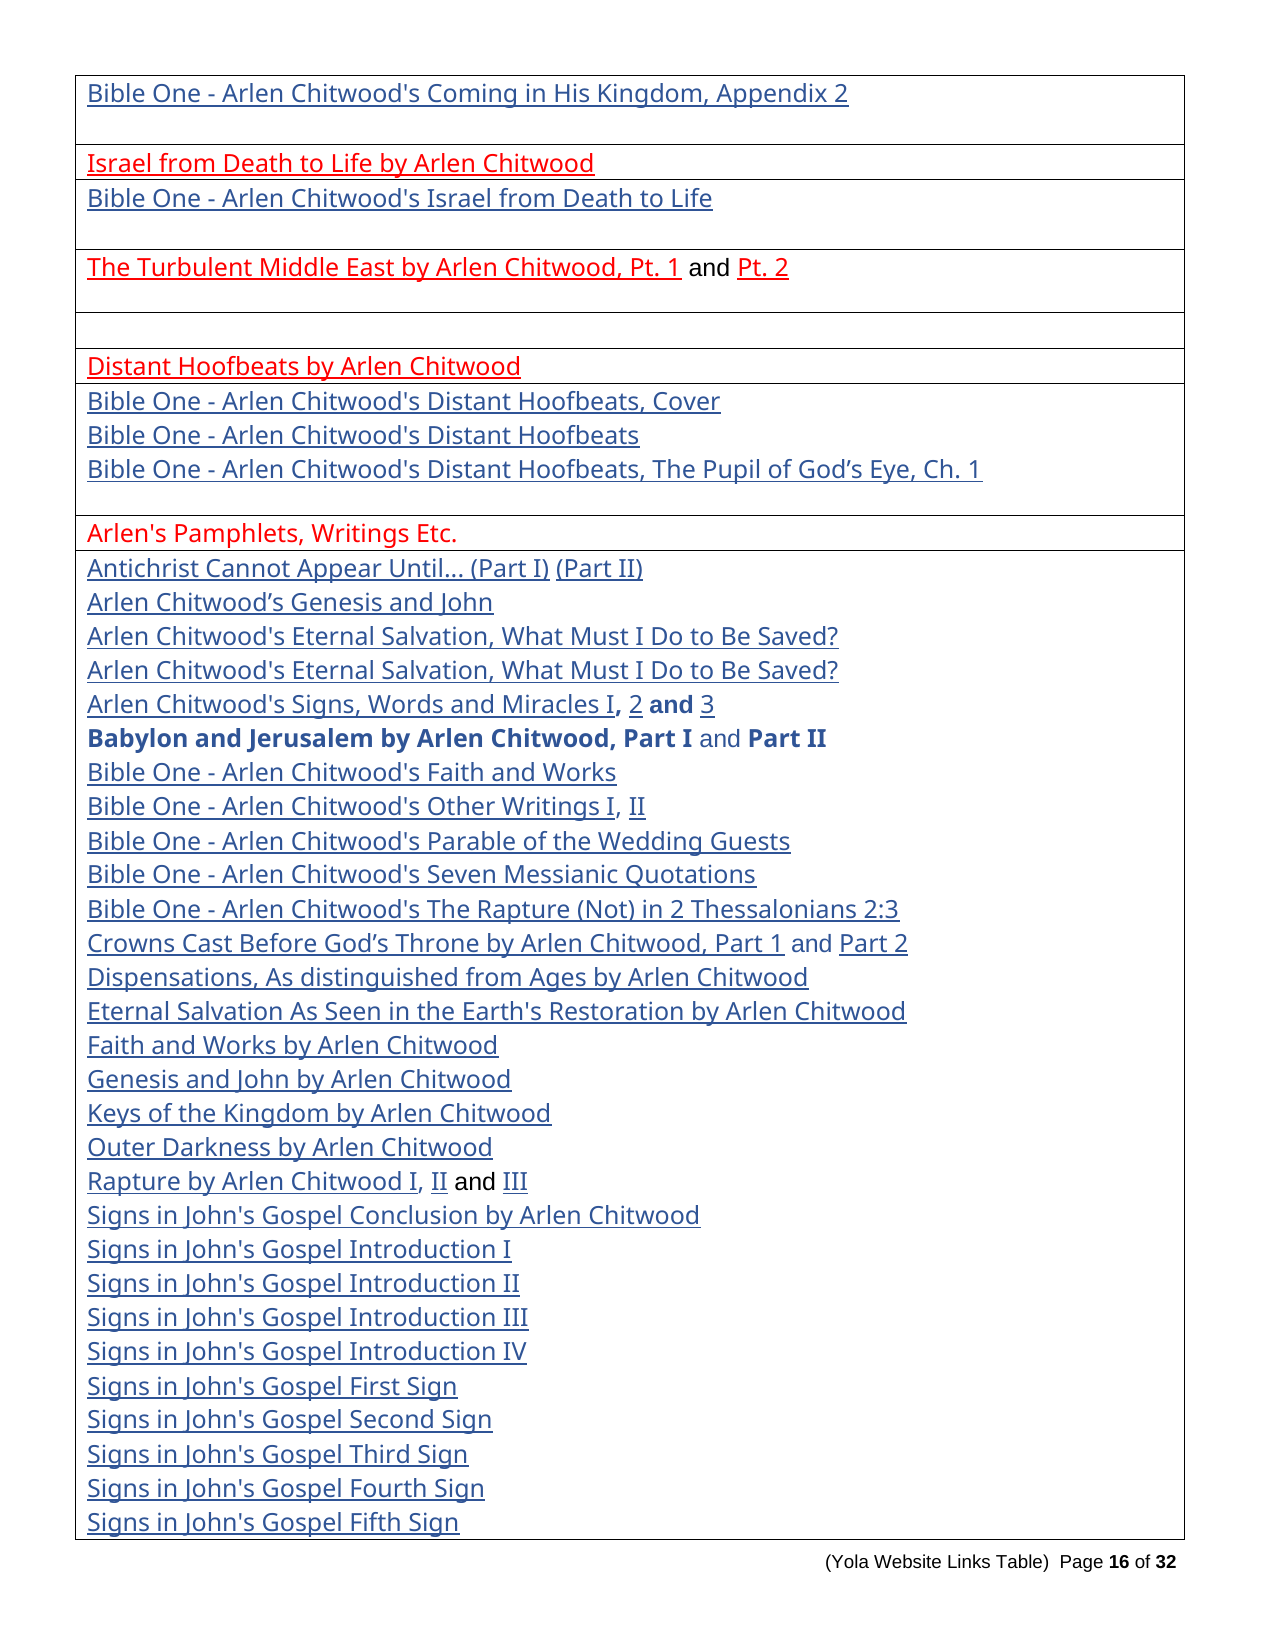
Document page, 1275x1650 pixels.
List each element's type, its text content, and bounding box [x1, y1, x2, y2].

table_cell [76, 551, 1184, 1538]
table_cell Israel from Death to Life by Arlen Chitwood [76, 145, 1184, 179]
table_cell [76, 76, 1184, 144]
table_cell Arlen's Pamphlets, Writings Etc. [76, 516, 1184, 549]
table_cell [76, 313, 1184, 347]
table_cell Bible One - Arlen Chitwood's Israel from Death to Life [76, 180, 1184, 248]
table_cell The Turbulent Middle East by Arlen Chitwood, Pt. 1 and Pt. 2 [76, 250, 1184, 312]
table_cell Bible One - Arlen Chitwood's Distant Hoofbeats, Cover Bible One - Arlen Chitwood's Distant Hoofbeats Bible One - Arlen Chitwood's Distant Hoofbeats, The Pupil of God’s Eye, Ch. 1 [76, 384, 1184, 514]
table_cell Distant Hoofbeats by Arlen Chitwood [76, 349, 1184, 382]
